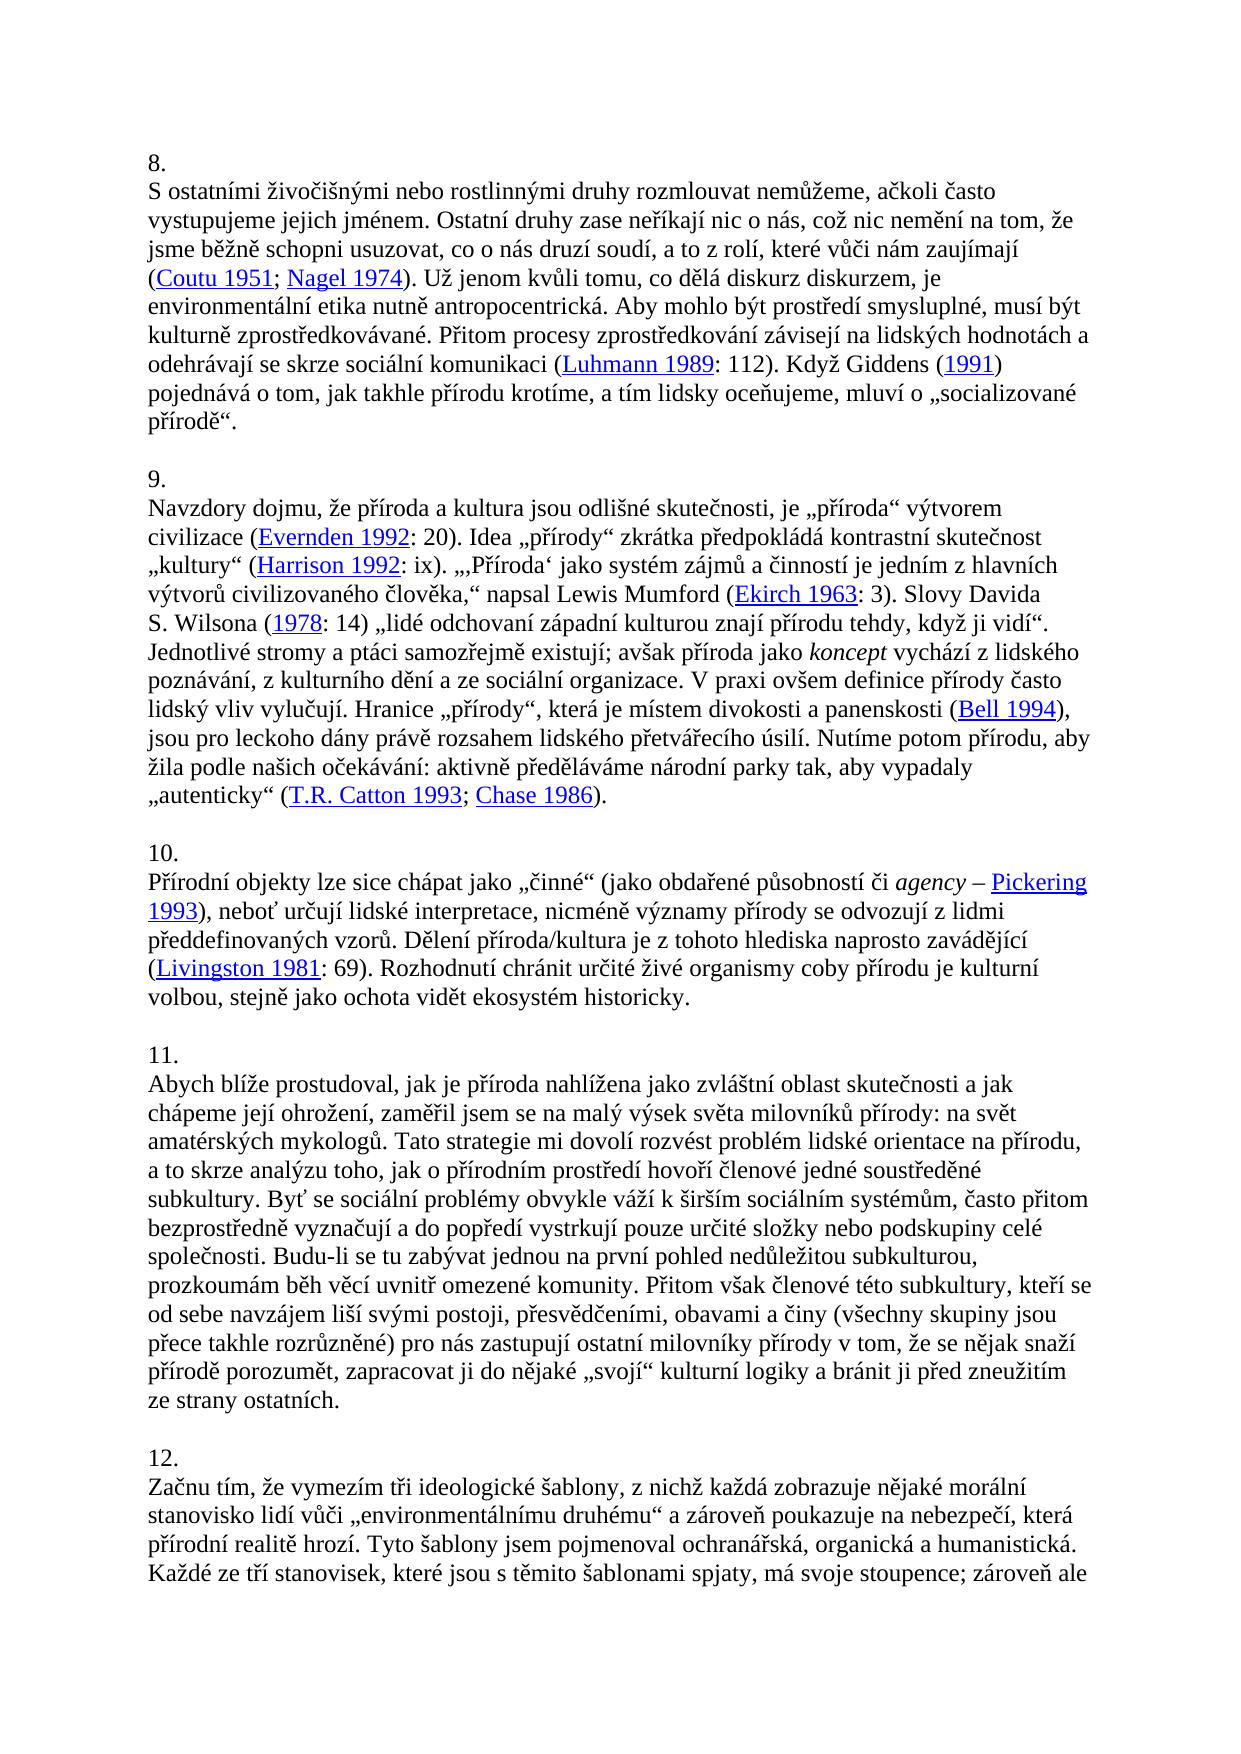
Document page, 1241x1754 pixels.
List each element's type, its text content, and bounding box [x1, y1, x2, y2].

text 8. S ostatními živočišnými nebo rostlinnými druhy rozmlouvat nemůžeme, ačkoli často vystupujeme jejich jménem. Ostatní druhy zase neříkají nic o nás, což nic nemění na tom, že jsme běžně schopni usuzovat, co o nás druzí soudí, a to z rolí, které vůči nám zaujímají (Coutu 1951; Nagel 1974). Už jenom kvůli tomu, co dělá diskurz diskurzem, je environmentální etika nutně antropocentrická. Aby mohlo být prostředí smysluplné, musí být kulturně zprostředkovávané. Přitom procesy zprostředkování závisejí na lidských hodnotách a odehrávají se skrze sociální komunikaci (Luhmann 1989: 112). Když Giddens (1991) pojednává o tom, jak takhle přírodu krotíme, a tím lidsky oceňujeme, mluví o „socializované přírodě“. [148, 148, 1093, 435]
text 11. Abych blíže prostudoval, jak je příroda nahlížena jako zvláštní oblast skutečnosti a jak chápeme její ohrožení, zaměřil jsem se na malý výsek světa milovníků přírody: na svět amatérských mykologů. Tato strategie mi dovolí rozvést problém lidské orientace na přírodu, a to skrze analýzu toho, jak o přírodním prostředí hovoří členové jedné soustředěné subkultury. Byť se sociální problémy obvykle váží k širším sociálním systémům, často přitom bezprostředně vyznačují a do popředí vystrkují pouze určité složky nebo podskupiny celé společnosti. Budu-li se tu zabývat jednou na první pohled nedůležitou subkulturou, prozkoumám běh věcí uvnitř omezené komunity. Přitom však členové této subkultury, kteří se od sebe navzájem liší svými postoji, přesvědčeními, obavami a činy (všechny skupiny jsou přece takhle rozrůzněné) pro nás zastupují ostatní milovníky přírody v tom, že se nějak snaží přírodě porozumět, zapracovat ji do nějaké „svojí“ kulturní logiky a bránit ji před zneužitím ze strany ostatních. [148, 1040, 1093, 1414]
text 10. Přírodní objekty lze sice chápat jako „činné“ (jako obdařené působností či agency – Pickering 1993), neboť určují lidské interpretace, nicméně významy přírody se odvozují z lidmi předdefinovaných vzorů. Dělení příroda/kultura je z tohoto hlediska naprosto zavádějící (Livingston 1981: 69). Rozhodnutí chránit určité živé organismy coby přírodu je kulturní volbou, stejně jako ochota vidět ekosystém historicky. [148, 838, 1093, 1011]
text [148, 1443, 1093, 1587]
text 9. Navzdory dojmu, že příroda a kultura jsou odlišné skutečnosti, je „příroda“ výtvorem civilizace (Evernden 1992: 20). Idea „přírody“ zkrátka předpokládá kontrastní skutečnost „kultury“ (Harrison 1992: ix). „,Příroda‘ jako systém zájmů a činností je jedním z hlavních výtvorů civilizovaného člověka,“ napsal Lewis Mumford (Ekirch 1963: 3). Slovy Davida S. Wilsona (1978: 14) „lidé odchovaní západní kulturou znají přírodu tehdy, když ji vidí“. Jednotlivé stromy a ptáci samozřejmě existují; avšak příroda jako koncept vychází z lidského poznávání, z kulturního dění a ze sociální organizace. V praxi ovšem definice přírody často lidský vliv vylučují. Hranice „přírody“, která je místem divokosti a panenskosti (Bell 1994), jsou pro leckoho dány právě rozsahem lidského přetvářecího úsilí. Nutíme potom přírodu, aby žila podle našich očekávání: aktivně předěláváme národní parky tak, aby vypadaly „autenticky“ (T.R. Catton 1993; Chase 1986). [148, 464, 1093, 809]
